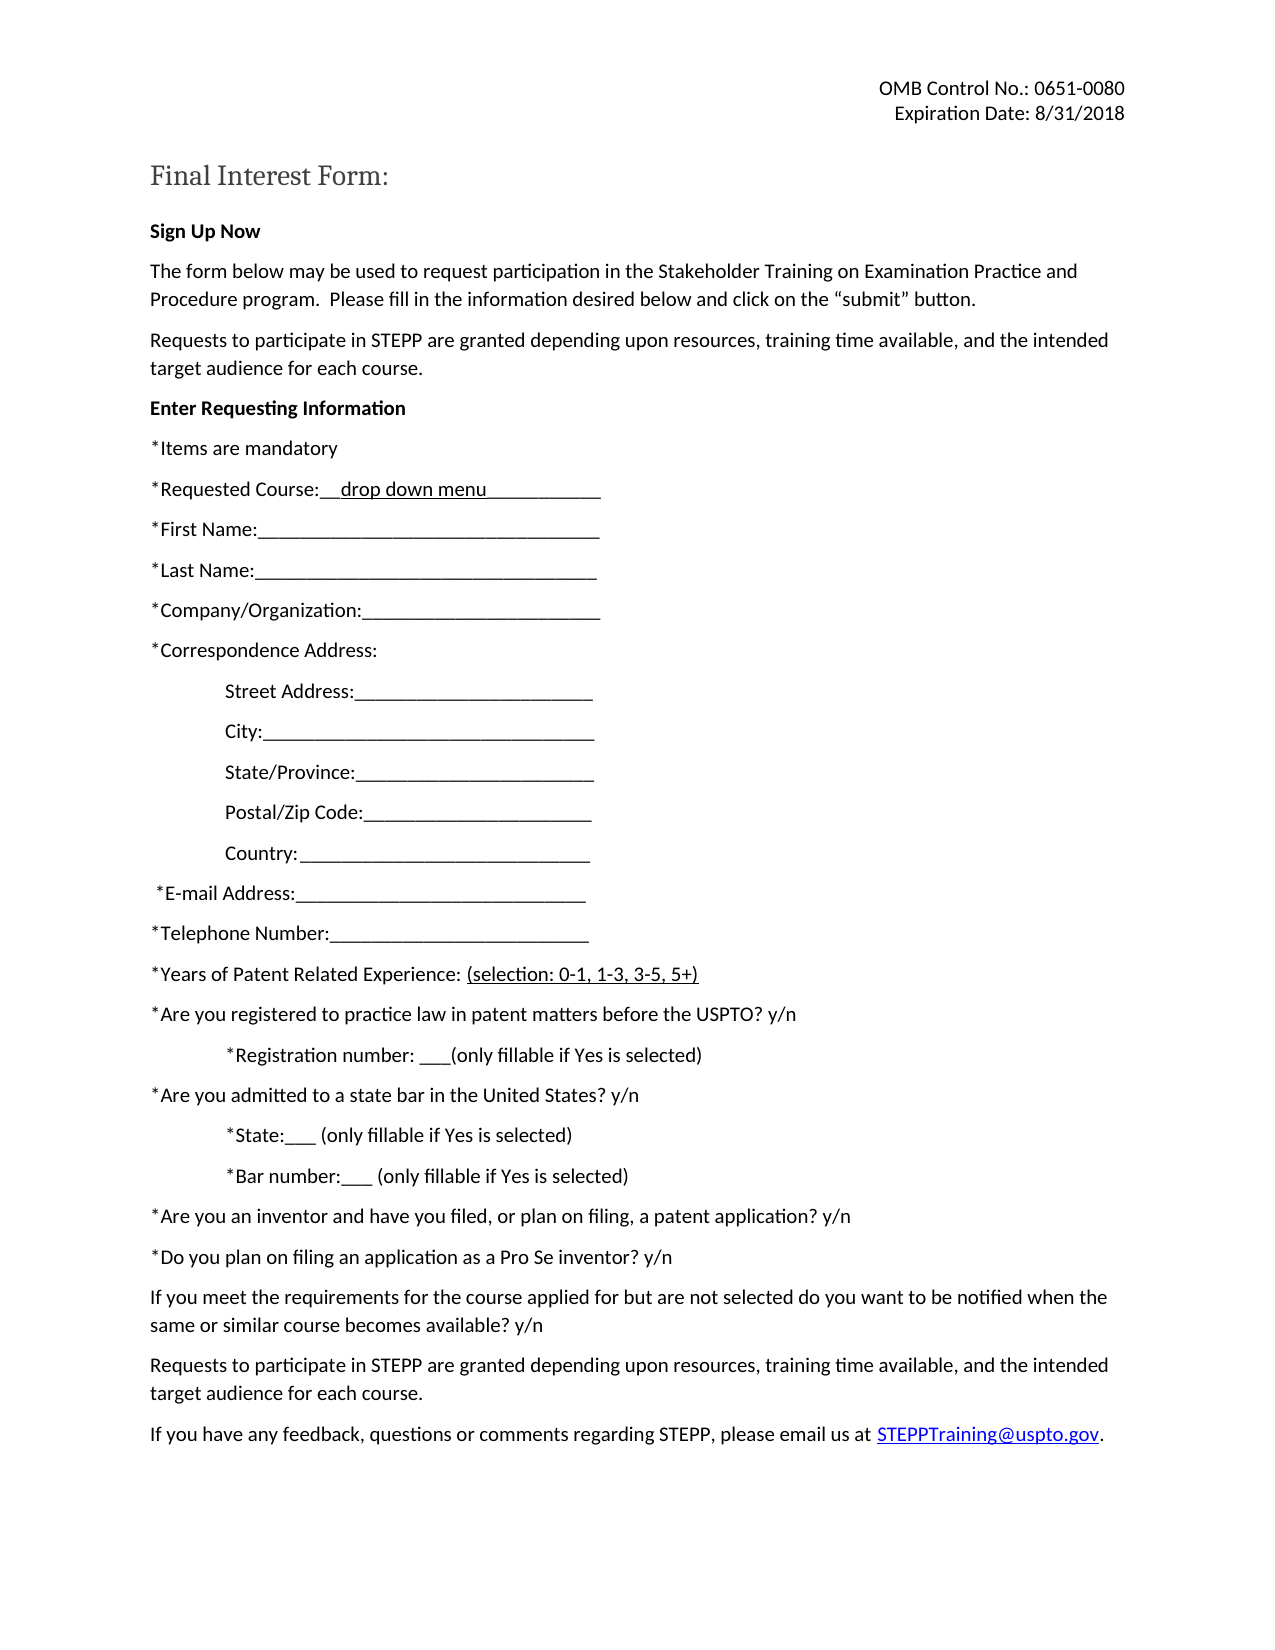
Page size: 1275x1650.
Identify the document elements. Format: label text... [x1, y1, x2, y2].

text *Last Name:_________________________________ [150, 557, 1125, 582]
text *First Name:_________________________________ [150, 516, 1125, 542]
text Requests to participate in STEPP are granted depending upon resources, training time available, and the intended target audience for each course. [150, 327, 1125, 380]
text *Company/Organization:_______________________ [150, 597, 1125, 623]
text *Are you admitted to a state bar in the United States? y/n [150, 1082, 1125, 1108]
text Enter Requesting Information [150, 395, 1125, 421]
text State/Province:_______________________ [150, 759, 1125, 784]
text Postal/Zip Code:______________________ [150, 799, 1125, 825]
text *Items are mandatory [150, 436, 1125, 461]
text *Bar number:___ (only fillable if Yes is selected) [150, 1163, 1125, 1188]
text Sign Up Now [150, 218, 1125, 243]
text *E-mail Address:____________________________ [150, 880, 1125, 906]
text Requests to participate in STEPP are granted depending upon resources, training time available, and the intended target audience for each course. [150, 1353, 1125, 1406]
text *Registration number: ___(only fillable if Yes is selected) [150, 1042, 1125, 1067]
text *Do you plan on filing an application as a Pro Se inventor? y/n [150, 1244, 1125, 1269]
text If you meet the requirements for the course applied for but are not selected do you want to be notified when the same or similar course becomes available? y/n [150, 1284, 1125, 1338]
subtitle Final Interest Form: [150, 159, 1125, 193]
text *Are you an inventor and have you filed, or plan on filing, a patent application? y/n [150, 1203, 1125, 1229]
text If you have any feedback, questions or comments regarding STEPP, please email us at STEPPTraining@uspto.gov. [150, 1421, 1125, 1446]
text *Correspondence Address: [150, 638, 1125, 663]
text City:________________________________ [150, 718, 1125, 744]
text *Telephone Number:_________________________ [150, 921, 1125, 946]
text *Are you registered to practice law in patent matters before the USPTO? y/n [150, 1001, 1125, 1027]
text Country: ____________________________ [150, 840, 1125, 865]
text *State:___ (only fillable if Yes is selected) [150, 1123, 1125, 1148]
text Street Address:_______________________ [150, 678, 1125, 703]
text *Requested Course:__drop down menu___________ [150, 476, 1125, 501]
text *Years of Patent Related Experience: (selection: 0-1, 1-3, 3-5, 5+) [150, 961, 1125, 986]
text The form below may be used to request participation in the Stakeholder Training on Examination Practice and Procedure program. Please fill in the information desired below and click on the “submit” button. [150, 258, 1125, 312]
